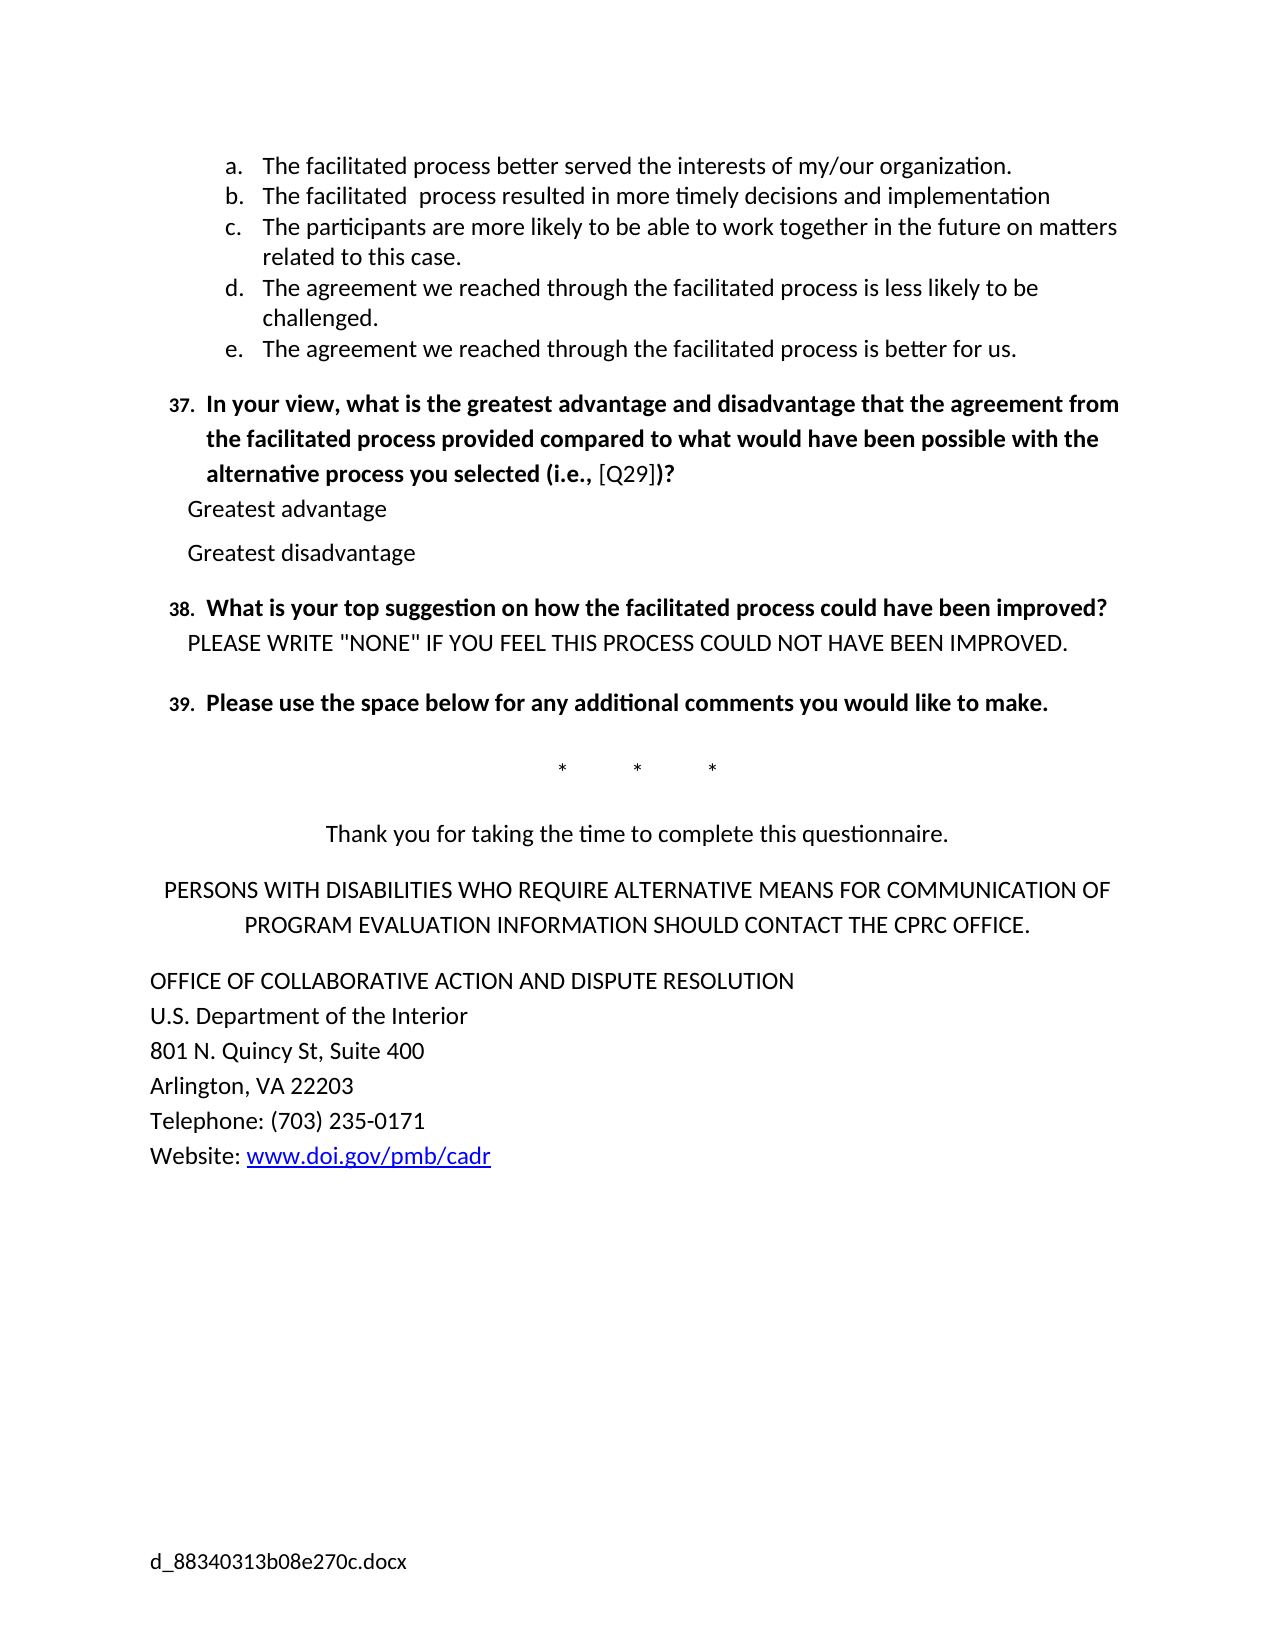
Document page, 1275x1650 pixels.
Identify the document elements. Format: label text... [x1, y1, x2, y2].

text Greatest disadvantage [187, 537, 1125, 567]
text Website: www.doi.gov/pmb/cadr [150, 1140, 1125, 1170]
text Greatest advantage [187, 494, 1125, 524]
list The agreement we reached through the facilitated process is less likely to be challenged. [225, 272, 1125, 333]
text OFFICE OF COLLABORATIVE ACTION AND DISPUTE RESOLUTION [150, 965, 1125, 995]
text Arlington, VA 22203 [150, 1070, 1125, 1100]
text Thank you for taking the time to complete this questionnaire. [150, 818, 1125, 849]
text PLEASE WRITE "NONE" IF YOU FEEL THIS PROCESS COULD NOT HAVE BEEN IMPROVED. [187, 627, 1125, 658]
text U.S. Department of the Interior [150, 1000, 1125, 1030]
text Please use the space below for any additional comments you would like to make. [169, 687, 1125, 718]
list The agreement we reached through the facilitated process is better for us. [225, 333, 1125, 364]
list The facilitated process better served the interests of my/our organization. [225, 150, 1125, 181]
text What is your top suggestion on how the facilitated process could have been improved? [169, 592, 1125, 623]
text In your view, what is the greatest advantage and disadvantage that the agreement from the facilitated process provided compared to what would have been possible with the alternative process you selected (i.e., [Q29])? [169, 389, 1125, 489]
text * * * [150, 757, 1125, 788]
list The participants are more likely to be able to work together in the future on matters related to this case. [225, 211, 1125, 272]
text Telephone: (703) 235-0171 [150, 1105, 1125, 1135]
text 801 N. Quincy St, Suite 400 [150, 1035, 1125, 1065]
list The facilitated process resulted in more timely decisions and implementation [225, 181, 1125, 211]
text PERSONS WITH DISABILITIES WHO REQUIRE ALTERNATIVE MEANS FOR COMMUNICATION OF PROGRAM EVALUATION INFORMATION SHOULD CONTACT THE CPRC OFFICE. [150, 874, 1125, 939]
